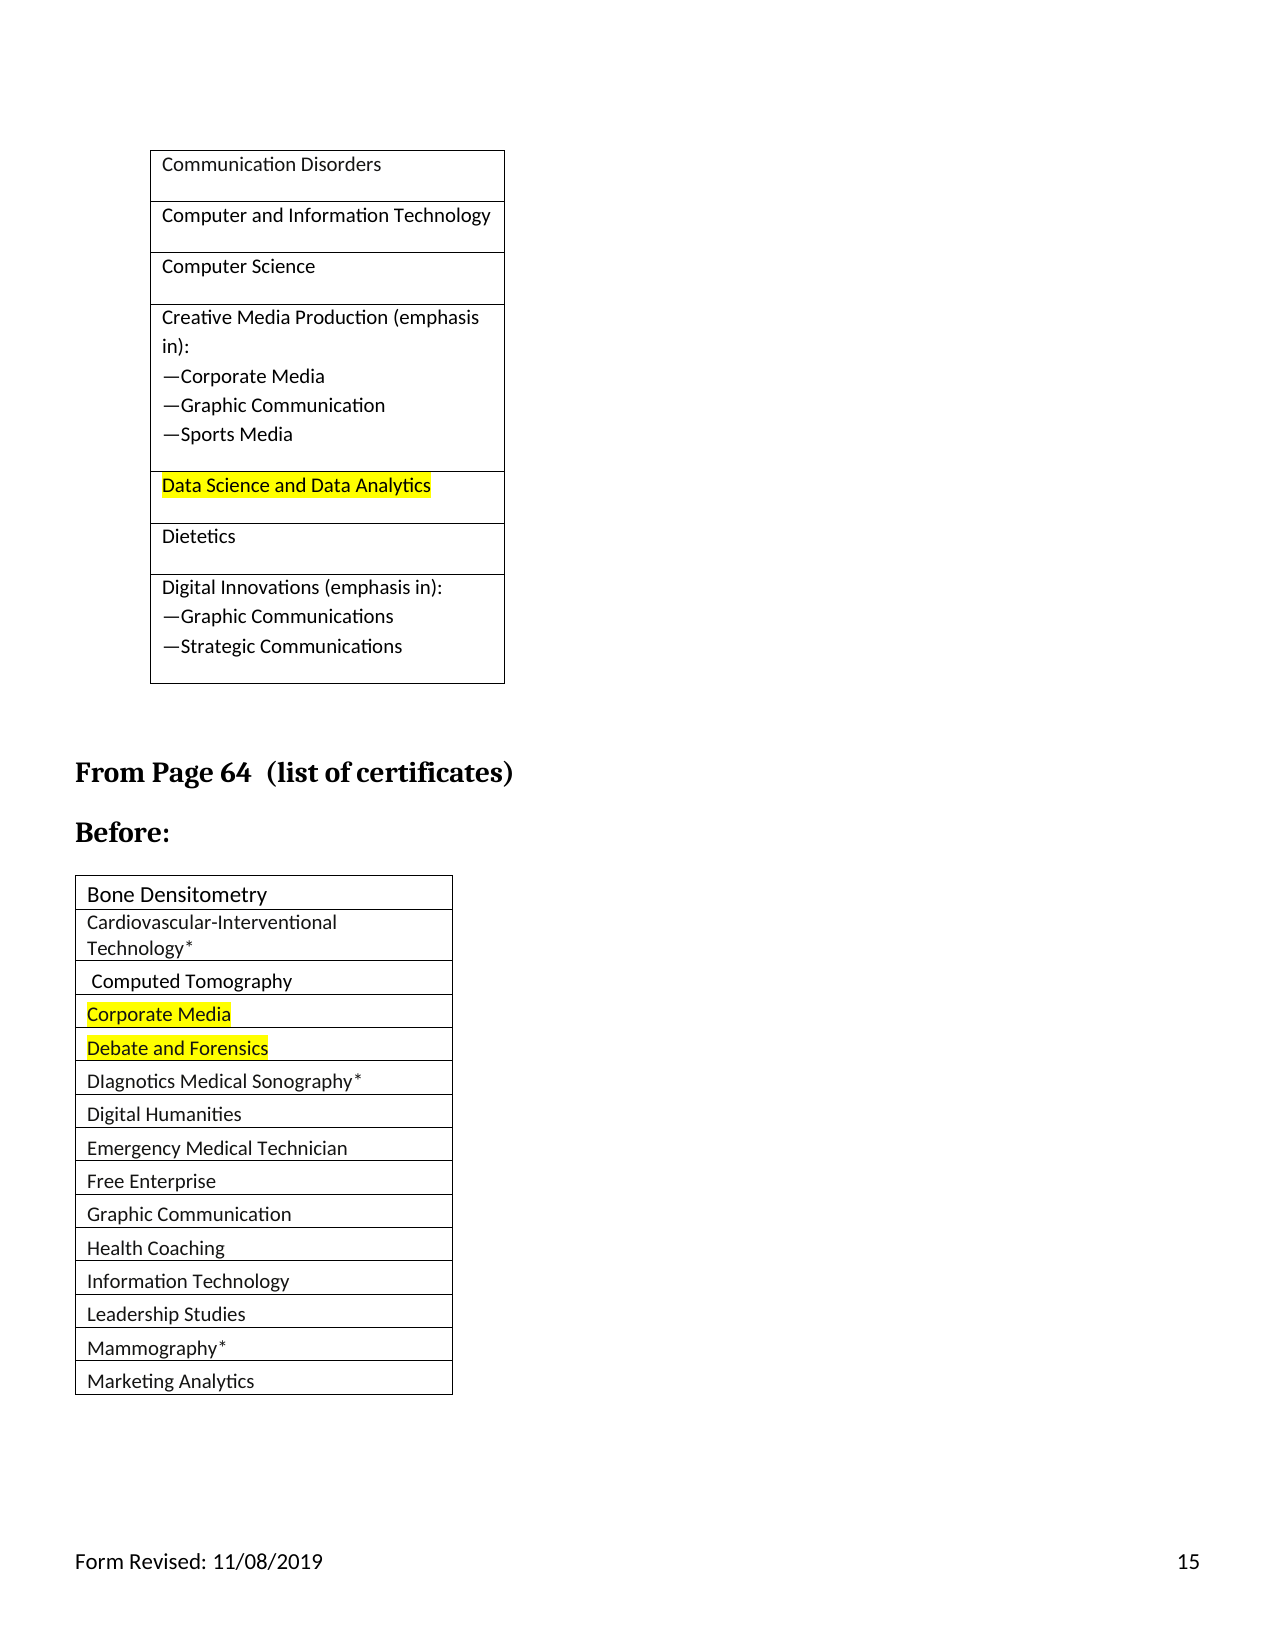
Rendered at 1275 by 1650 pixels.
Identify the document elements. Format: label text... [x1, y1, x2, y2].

text Before: [75, 816, 1200, 849]
text From Page 64 (list of certificates) [75, 756, 1200, 790]
